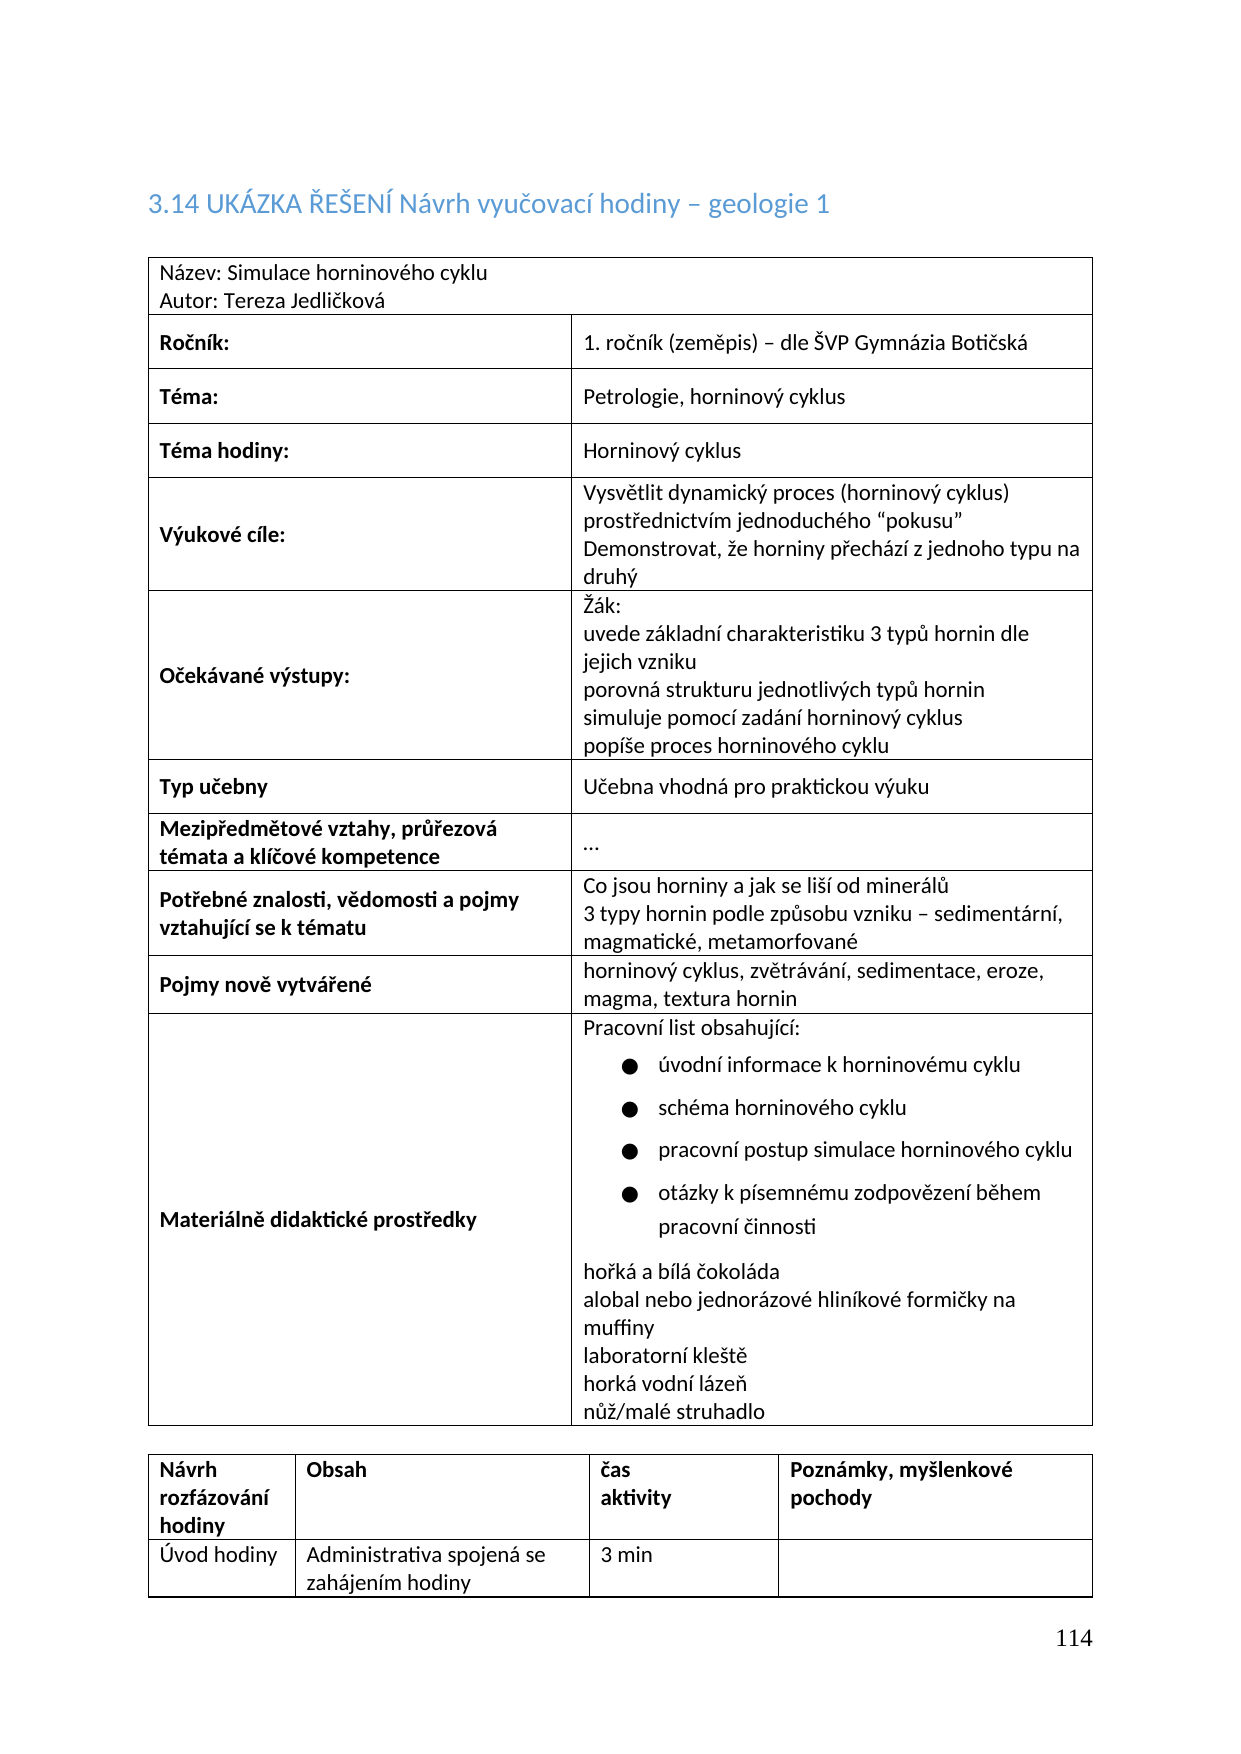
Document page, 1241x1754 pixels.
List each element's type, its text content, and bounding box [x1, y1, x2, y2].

table_cell Téma: [149, 369, 571, 422]
table_cell Ročník: [149, 315, 571, 368]
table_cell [296, 1540, 589, 1596]
table_cell Úvod hodiny [149, 1540, 295, 1596]
table_cell 1. ročník (zeměpis) – dle ŠVP Gymnázia Botičská [572, 315, 1092, 368]
table_header Obsah [296, 1455, 589, 1539]
table_cell Materiálně didaktické prostředky [149, 1014, 571, 1425]
table_cell … [572, 814, 1092, 870]
table_cell Pojmy nově vytvářené [149, 956, 571, 1012]
table_cell Očekávané výstupy: [149, 591, 571, 759]
table_cell Vysvětlit dynamický proces (horninový cyklus) prostřednictvím jednoduchého “pokusu” Demonstrovat, že horniny přechází z jednoho typu na druhý [572, 478, 1092, 590]
table_header čas aktivity [590, 1455, 778, 1539]
subtitle 3.14 UKÁZKA ŘEŠENÍ Návrh vyučovací hodiny – geologie 1 [148, 185, 1093, 221]
table_cell Učebna vhodná pro praktickou výuku [572, 760, 1092, 813]
table_cell [779, 1540, 1092, 1596]
table_cell Téma hodiny: [149, 424, 571, 477]
table_header Poznámky, myšlenkové pochody [779, 1455, 1092, 1539]
table_cell Žák: uvede základní charakteristiku 3 typů hornin dle jejich vzniku porovná strukturu jednotlivých typů hornin simuluje pomocí zadání horninový cyklus popíše proces horninového cyklu [572, 591, 1092, 759]
table_header Návrh rozfázování hodiny [149, 1455, 295, 1539]
table_cell Pracovní list obsahující: úvodní informace k horninovému cyklu schéma horninového cyklu pracovní postup simulace horninového cyklu otázky k písemnému zodpovězení během pracovní činnosti hořká a bílá čokoláda alobal nebo jednorázové hliníkové formičky na muffiny laboratorní kleště horká vodní lázeň nůž/malé struhadlo [572, 1014, 1092, 1425]
table_cell Potřebné znalosti, vědomosti a pojmy vztahující se k tématu [149, 871, 571, 955]
table_cell Mezipředmětové vztahy, průřezová témata a klíčové kompetence [149, 814, 571, 870]
table_cell Horninový cyklus [572, 424, 1092, 477]
table_cell Výukové cíle: [149, 478, 571, 590]
table_cell Petrologie, horninový cyklus [572, 369, 1092, 422]
table_header Název: Simulace horninového cyklu Autor: Tereza Jedličková [149, 258, 1092, 314]
table_cell Co jsou horniny a jak se liší od minerálů 3 typy hornin podle způsobu vzniku – sedimentární, magmatické, metamorfované [572, 871, 1092, 955]
table_cell Typ učebny [149, 760, 571, 813]
table_cell horninový cyklus, zvětrávání, sedimentace, eroze, magma, textura hornin [572, 956, 1092, 1012]
table_cell 3 min [590, 1540, 778, 1596]
